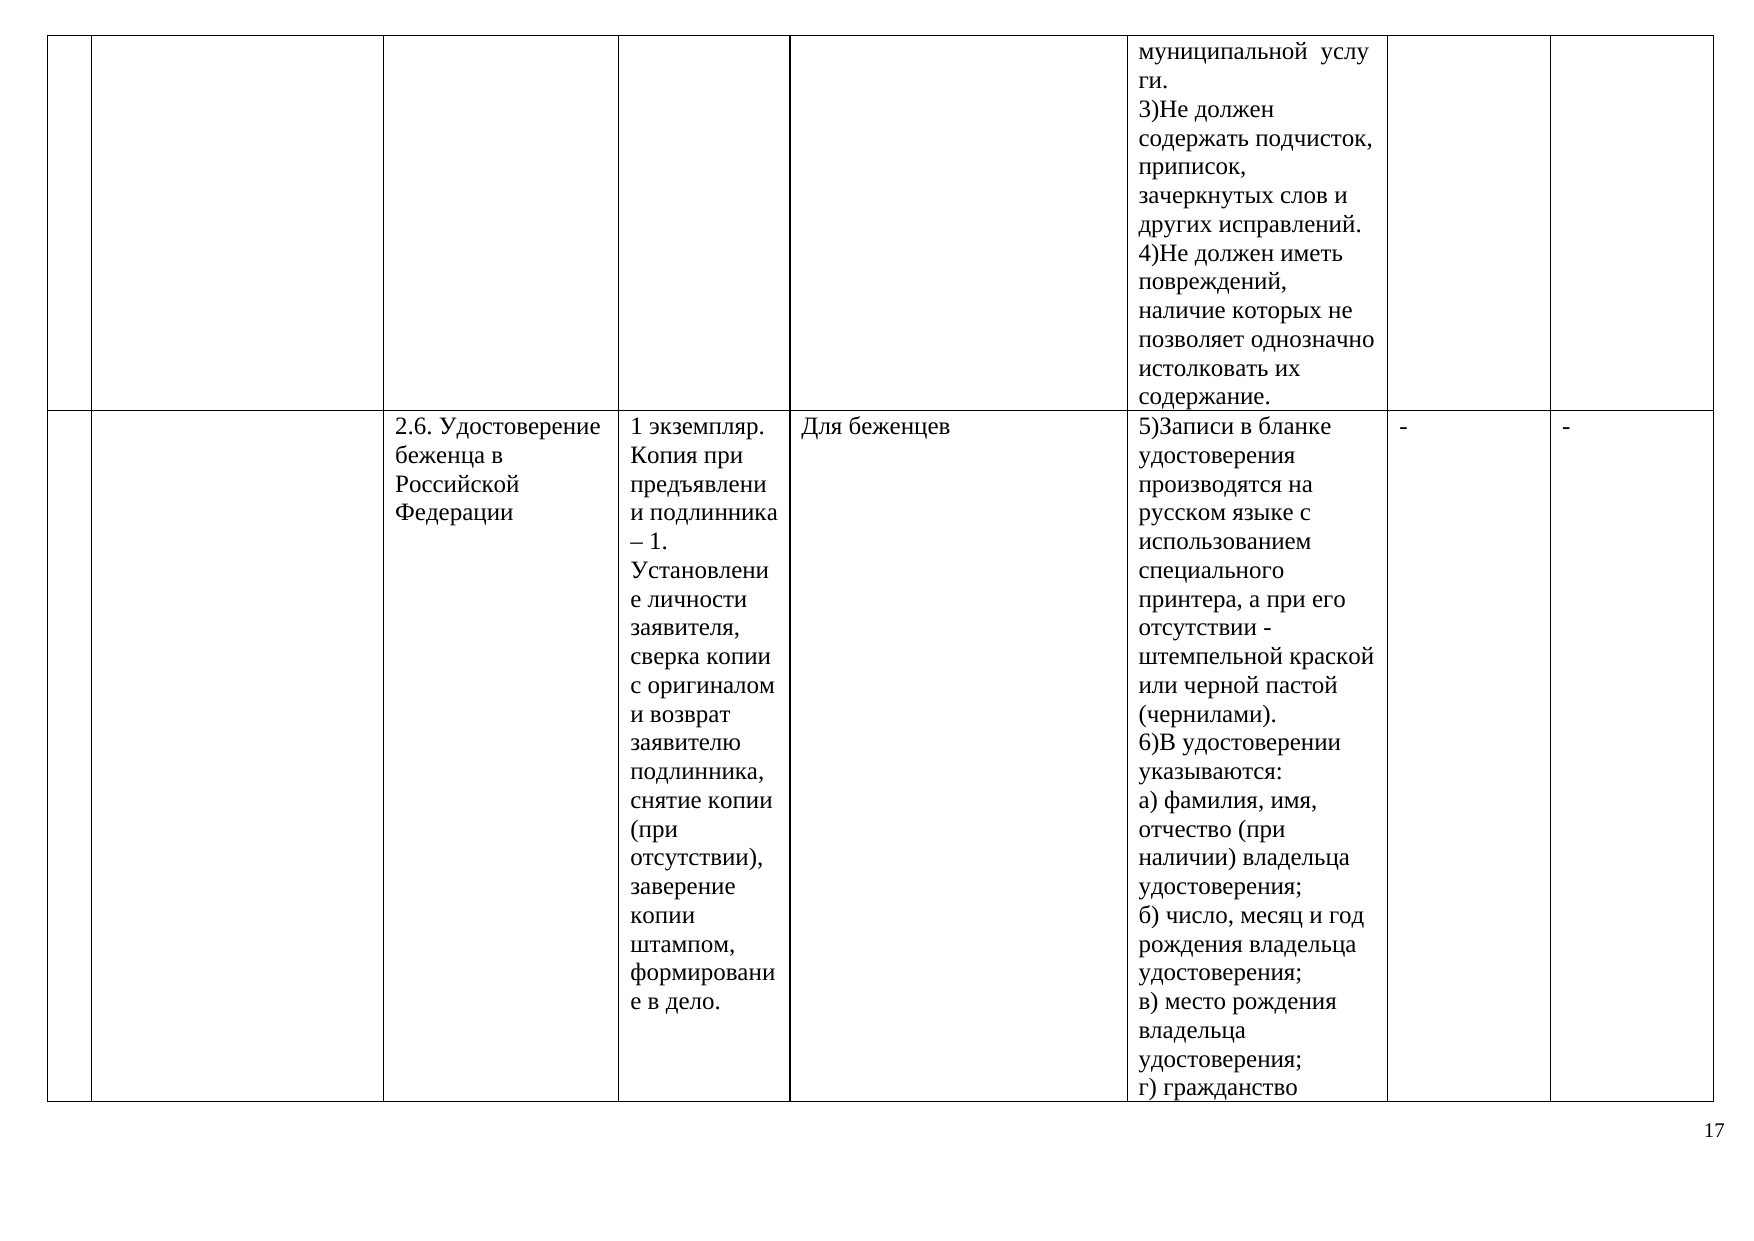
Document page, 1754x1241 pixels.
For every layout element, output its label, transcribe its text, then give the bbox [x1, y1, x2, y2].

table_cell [1128, 36, 1387, 410]
table_cell - [1388, 411, 1550, 1101]
table_cell [48, 411, 91, 1101]
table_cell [384, 411, 618, 1101]
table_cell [619, 411, 789, 1101]
table_cell [92, 36, 383, 410]
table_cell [384, 36, 618, 410]
table_cell - [1388, 36, 1550, 410]
table_cell [92, 411, 383, 1101]
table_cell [619, 36, 789, 410]
table_cell - [1551, 411, 1713, 1101]
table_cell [1128, 411, 1387, 1101]
table_cell Для беженцев [791, 411, 1127, 1101]
table_cell [48, 36, 91, 410]
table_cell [791, 36, 1127, 410]
table_cell - [1551, 36, 1713, 410]
